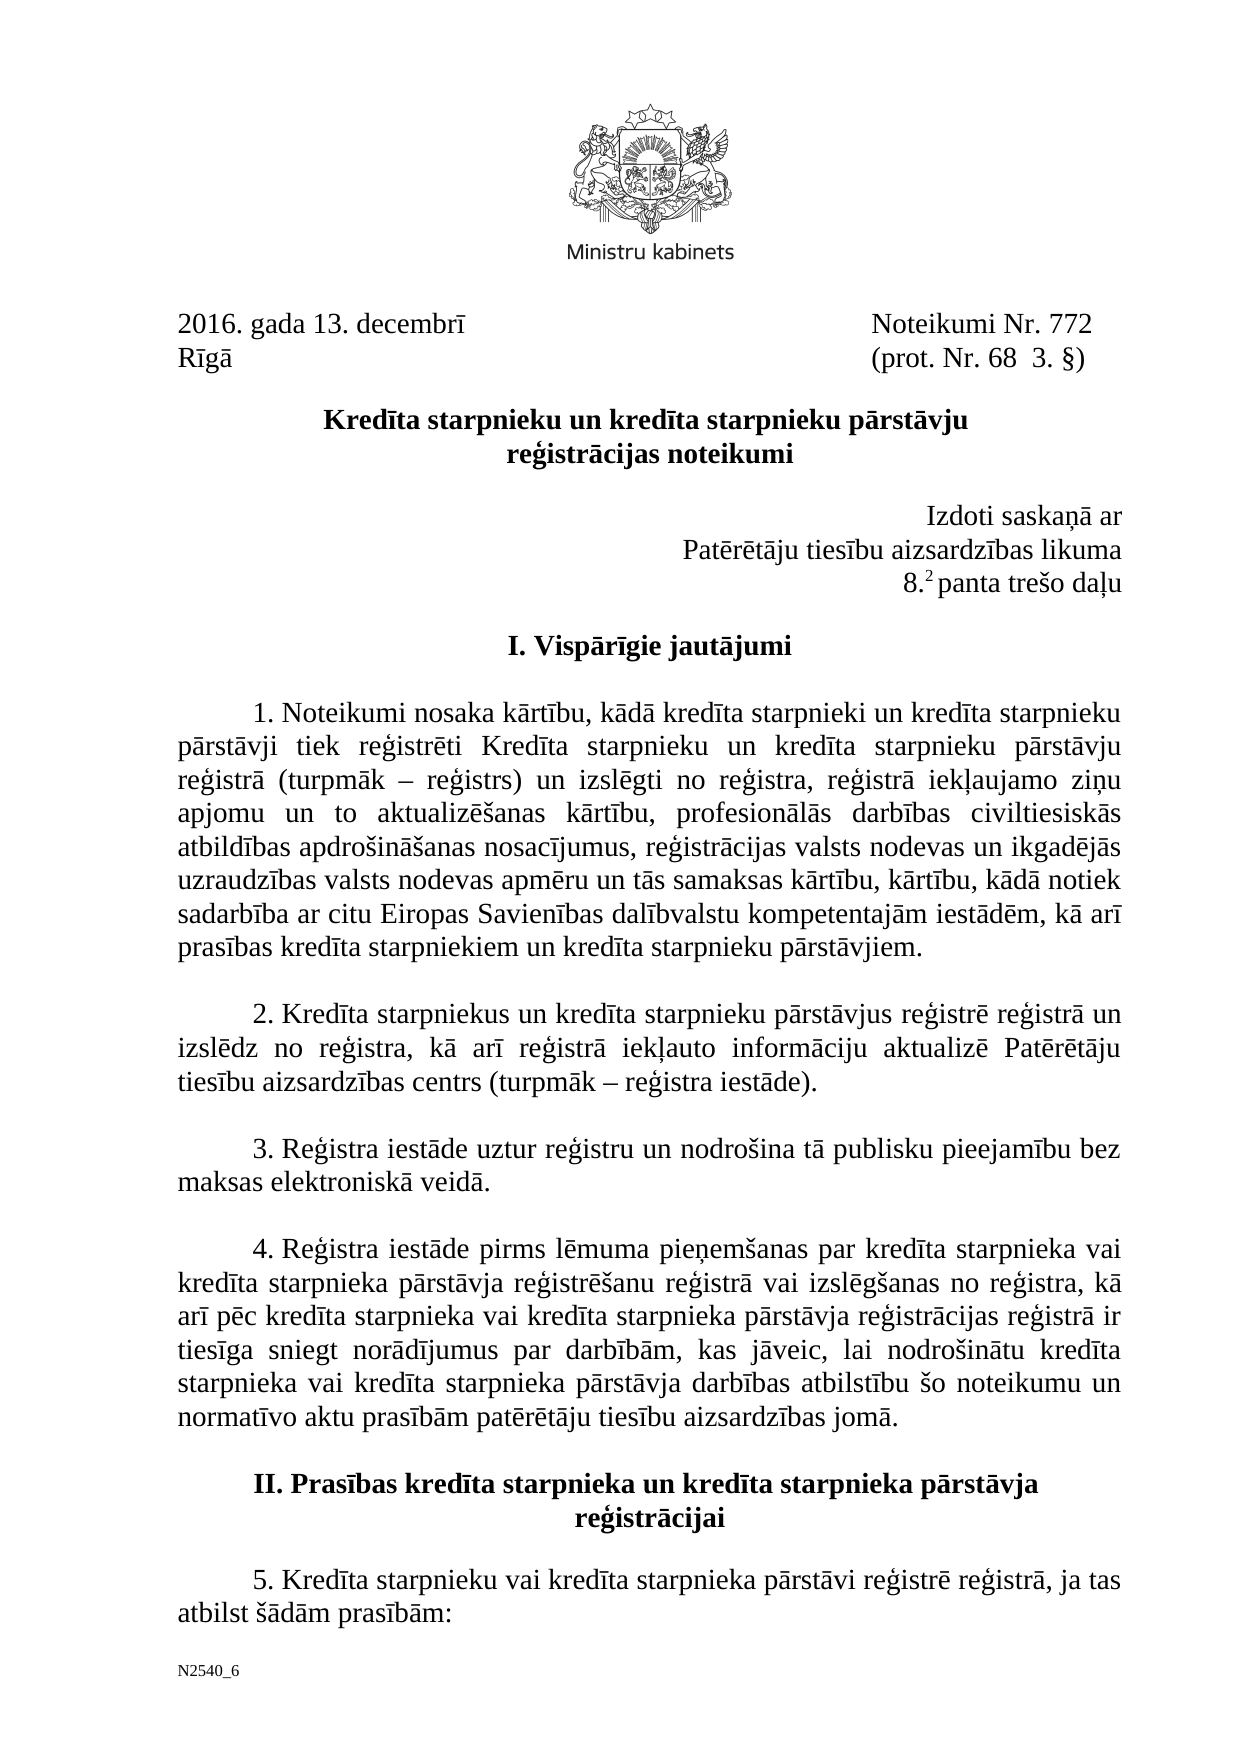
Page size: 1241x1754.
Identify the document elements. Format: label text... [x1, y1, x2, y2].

text 8.2 panta trešo daļu [177, 565, 1122, 599]
text Rīgā (prot. Nr. 68 3. §) [177, 340, 1122, 374]
text 2016. gada 13. decembrī Noteikumi Nr. 772 [177, 307, 1122, 340]
text Kredīta starpnieku un kredīta starpnieku pārstāvju reģistrācijas noteikumi [177, 402, 1122, 469]
text Patērētāju tiesību aizsardzības likuma [177, 532, 1122, 565]
text 5. Kredīta starpnieku vai kredīta starpnieka pārstāvi reģistrē reģistrā, ja tas atbilst šādām prasībām: [177, 1562, 1122, 1629]
text 1. Noteikumi nosaka kārtību, kādā kredīta starpnieki un kredīta starpnieku pārstāvji tiek reģistrēti Kredīta starpnieku un kredīta starpnieku pārstāvju reģistrā (turpmāk – reģistrs) un izslēgti no reģistra, reģistrā iekļaujamo ziņu apjomu un to aktualizēšanas kārtību, profesionālās darbības civiltiesiskās atbildības apdrošināšanas nosacījumus, reģistrācijas valsts nodevas un ikgadējās uzraudzības valsts nodevas apmēru un tās samaksas kārtību, kārtību, kādā notiek sadarbība ar citu Eiropas Savienības dalībvalstu kompetentajām iestādēm, kā arī prasības kredīta starpniekiem un kredīta starpnieku pārstāvjiem. [177, 695, 1122, 963]
text I. Vispārīgie jautājumi [177, 628, 1122, 661]
text II. Prasības kredīta starpnieka un kredīta starpnieka pārstāvja reģistrācijai [177, 1466, 1122, 1533]
picture [177, 102, 1123, 273]
text 4. Reģistra iestāde pirms lēmuma pieņemšanas par kredīta starpnieka vai kredīta starpnieka pārstāvja reģistrēšanu reģistrā vai izslēgšanas no reģistra, kā arī pēc kredīta starpnieka vai kredīta starpnieka pārstāvja reģistrācijas reģistrā ir tiesīga sniegt norādījumus par darbībām, kas jāveic, lai nodrošinātu kredīta starpnieka vai kredīta starpnieka pārstāvja darbības atbilstību šo noteikumu un normatīvo aktu prasībām patērētāju tiesību aizsardzības jomā. [177, 1231, 1122, 1433]
text 2. Kredīta starpniekus un kredīta starpnieku pārstāvjus reģistrē reģistrā un izslēdz no reģistra, kā arī reģistrā iekļauto informāciju aktualizē Patērētāju tiesību aizsardzības centrs (turpmāk – reģistra iestāde). [177, 997, 1122, 1097]
text 3. Reģistra iestāde uztur reģistru un nodrošina tā publisku pieejamību bez maksas elektroniskā veidā. [177, 1131, 1122, 1198]
text Izdoti saskaņā ar [177, 498, 1122, 532]
